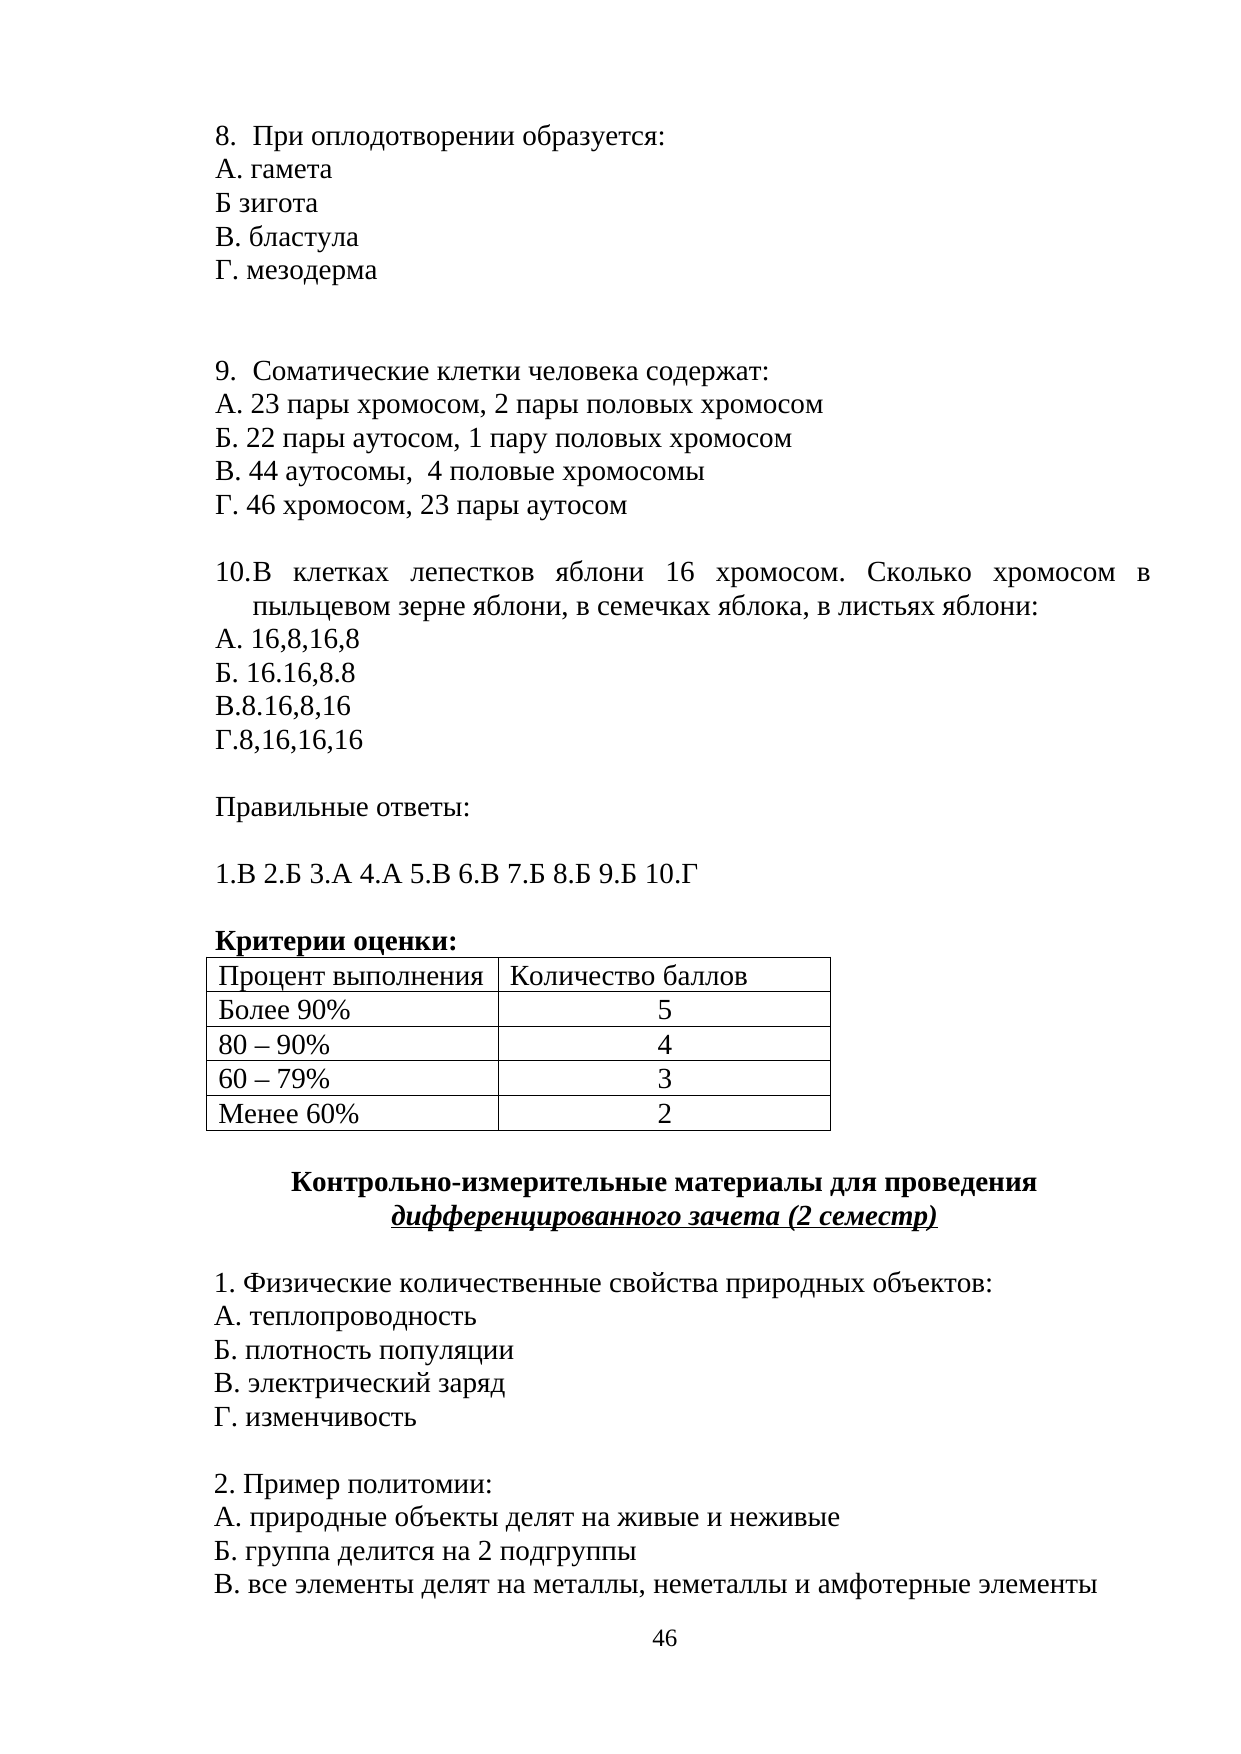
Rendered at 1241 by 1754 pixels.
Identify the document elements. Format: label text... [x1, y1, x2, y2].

text А. теплопроводность [177, 1298, 1152, 1332]
table_cell Менее 60% [207, 1096, 498, 1129]
table_cell Более 90% [207, 992, 498, 1026]
text Г. 46 хромосом, 23 пары аутосом [215, 487, 1152, 521]
text В.8.16,8,16 [215, 688, 1152, 722]
text Б зигота [215, 185, 1152, 219]
text Б. группа делится на 2 подгруппы [177, 1533, 1152, 1567]
table_cell 60 – 79% [207, 1061, 498, 1095]
text 2. Пример политомии: [177, 1466, 1152, 1499]
text Б. плотность популяции [177, 1332, 1152, 1365]
list При оплодотворении образуется: [215, 118, 1152, 152]
list В клетках лепестков яблони 16 хромосом. Сколько хромосом в пыльцевом зерне яблони, в семечках яблока, в листьях яблони: [215, 554, 1152, 621]
table_cell 80 – 90% [207, 1027, 498, 1060]
text А. природные объекты делят на живые и неживые [177, 1499, 1152, 1533]
text Б. 16.16,8.8 [215, 655, 1152, 688]
text 1. Физические количественные свойства природных объектов: [177, 1265, 1152, 1298]
text Контрольно-измерительные материалы для проведения дифференцированного зачета (2 семестр) [177, 1164, 1152, 1231]
text 1.В 2.Б 3.А 4.А 5.В 6.В 7.Б 8.Б 9.Б 10.Г [215, 856, 1152, 889]
text В. электрический заряд [177, 1365, 1152, 1399]
text Правильные ответы: [215, 789, 1152, 822]
table_cell 2 [499, 1096, 830, 1129]
text Б. 22 пары аутосом, 1 пару половых хромосом [215, 420, 1152, 453]
text Критерии оценки: [215, 923, 1152, 957]
table_cell 5 [499, 992, 830, 1026]
text А. 23 пары хромосом, 2 пары половых хромосом [215, 386, 1152, 420]
list Соматические клетки человека содержат: [215, 353, 1152, 386]
text А. гамета [215, 152, 1152, 185]
table_header Процент выполнения [207, 958, 498, 991]
text В. бластула [215, 219, 1152, 252]
text Г. изменчивость [177, 1399, 1152, 1432]
text Г.8,16,16,16 [215, 722, 1152, 755]
text В. все элементы делят на металлы, неметаллы и амфотерные элементы [177, 1567, 1152, 1600]
text А. 16,8,16,8 [215, 621, 1152, 655]
text В. 44 аутосомы, 4 половые хромосомы [215, 453, 1152, 487]
table_cell 3 [499, 1061, 830, 1095]
text Г. мезодерма [215, 252, 1152, 286]
table_cell 4 [499, 1027, 830, 1060]
table_header Количество баллов [499, 958, 830, 991]
